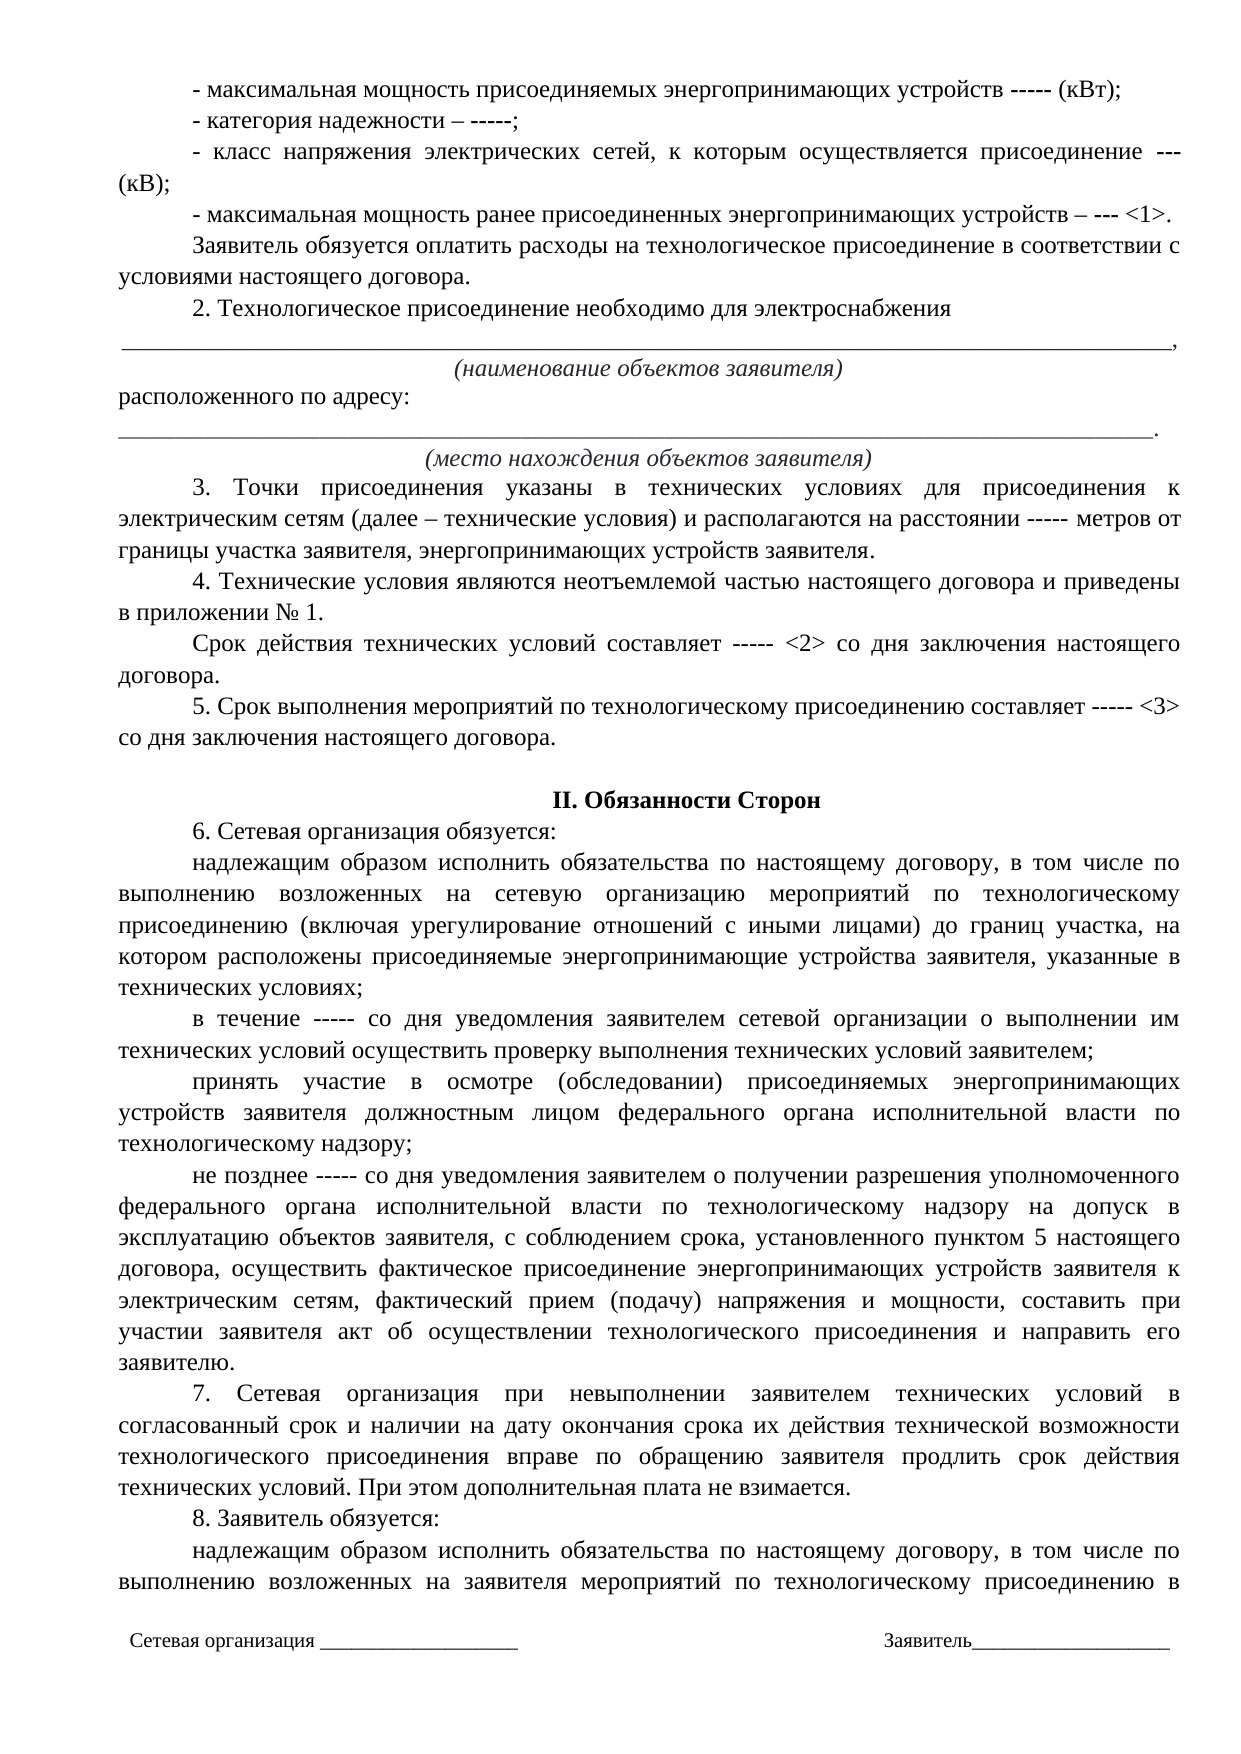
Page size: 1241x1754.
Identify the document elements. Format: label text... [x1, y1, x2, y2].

text - класс напряжения электрических сетей, к которым осуществляется присоединение --- (кВ); [118, 136, 1181, 196]
text 3. Точки присоединения указаны в технических условиях для присоединения к электрическим сетям (далее – технические условия) и располагаются на расстоянии ----- метров от границы участка заявителя, энергопринимающих устройств заявителя. [118, 472, 1181, 563]
text принять участие в осмотре (обследовании) присоединяемых энергопринимающих устройств заявителя должностным лицом федерального органа исполнительной власти по технологическому надзору; [118, 1066, 1181, 1157]
text - максимальная мощность присоединяемых энергопринимающих устройств ----- (кВт); [118, 74, 1181, 103]
text - максимальная мощность ранее присоединенных энергопринимающих устройств – --- <1>. [118, 199, 1181, 228]
text 6. Сетевая организация обязуется: [118, 816, 1181, 845]
text - категория надежности – -----; [118, 105, 1181, 134]
text в течение ----- со дня уведомления заявителем сетевой организации о выполнении им технических условий осуществить проверку выполнения технических условий заявителем; [118, 1003, 1181, 1063]
text II. Обязанности Сторон [118, 785, 1181, 813]
text надлежащим образом исполнить обязательства по настоящему договору, в том числе по выполнению возложенных на сетевую организацию мероприятий по технологическому присоединению (включая урегулирование отношений с иными лицами) до границ участка, на котором расположены присоединяемые энергопринимающие устройства заявителя, указанные в технических условиях; [118, 847, 1181, 1001]
text ____________________________________________________________________________________,(наименование объектов заявителя) [118, 324, 1181, 381]
text 4. Технические условия являются неотъемлемой частью настоящего договора и приведены в приложении № 1. [118, 566, 1181, 626]
text 5. Срок выполнения мероприятий по технологическому присоединению составляет ----- <3> со дня заключения настоящего договора. [118, 691, 1181, 751]
text Срок действия технических условий составляет ----- <2> со дня заключения настоящего договора. [118, 628, 1181, 688]
text 8. Заявитель обязуется: [118, 1503, 1181, 1532]
text ________________________________________________________________________. [118, 413, 1181, 443]
text расположенного по адресу: [118, 381, 1181, 410]
text 7. Сетевая организация при невыполнении заявителем технических условий в согласованный срок и наличии на дату окончания срока их действия технической возможности технологического присоединения вправе по обращению заявителя продлить срок действия технических условий. При этом дополнительная плата не взимается. [118, 1378, 1181, 1501]
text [118, 1535, 1181, 1595]
text (место нахождения объектов заявителя) [118, 443, 1181, 472]
text Заявитель обязуется оплатить расходы на технологическое присоединение в соответствии с условиями настоящего договора. [118, 230, 1181, 290]
text не позднее ----- со дня уведомления заявителем о получении разрешения уполномоченного федерального органа исполнительной власти по технологическому надзору на допуск в эксплуатацию объектов заявителя, с соблюдением срока, установленного пунктом 5 настоящего договора, осуществить фактическое присоединение энергопринимающих устройств заявителя к электрическим сетям, фактический прием (подачу) напряжения и мощности, составить при участии заявителя акт об осуществлении технологического присоединения и направить его заявителю. [118, 1160, 1181, 1376]
text 2. Технологическое присоединение необходимо для электроснабжения [118, 293, 1181, 321]
